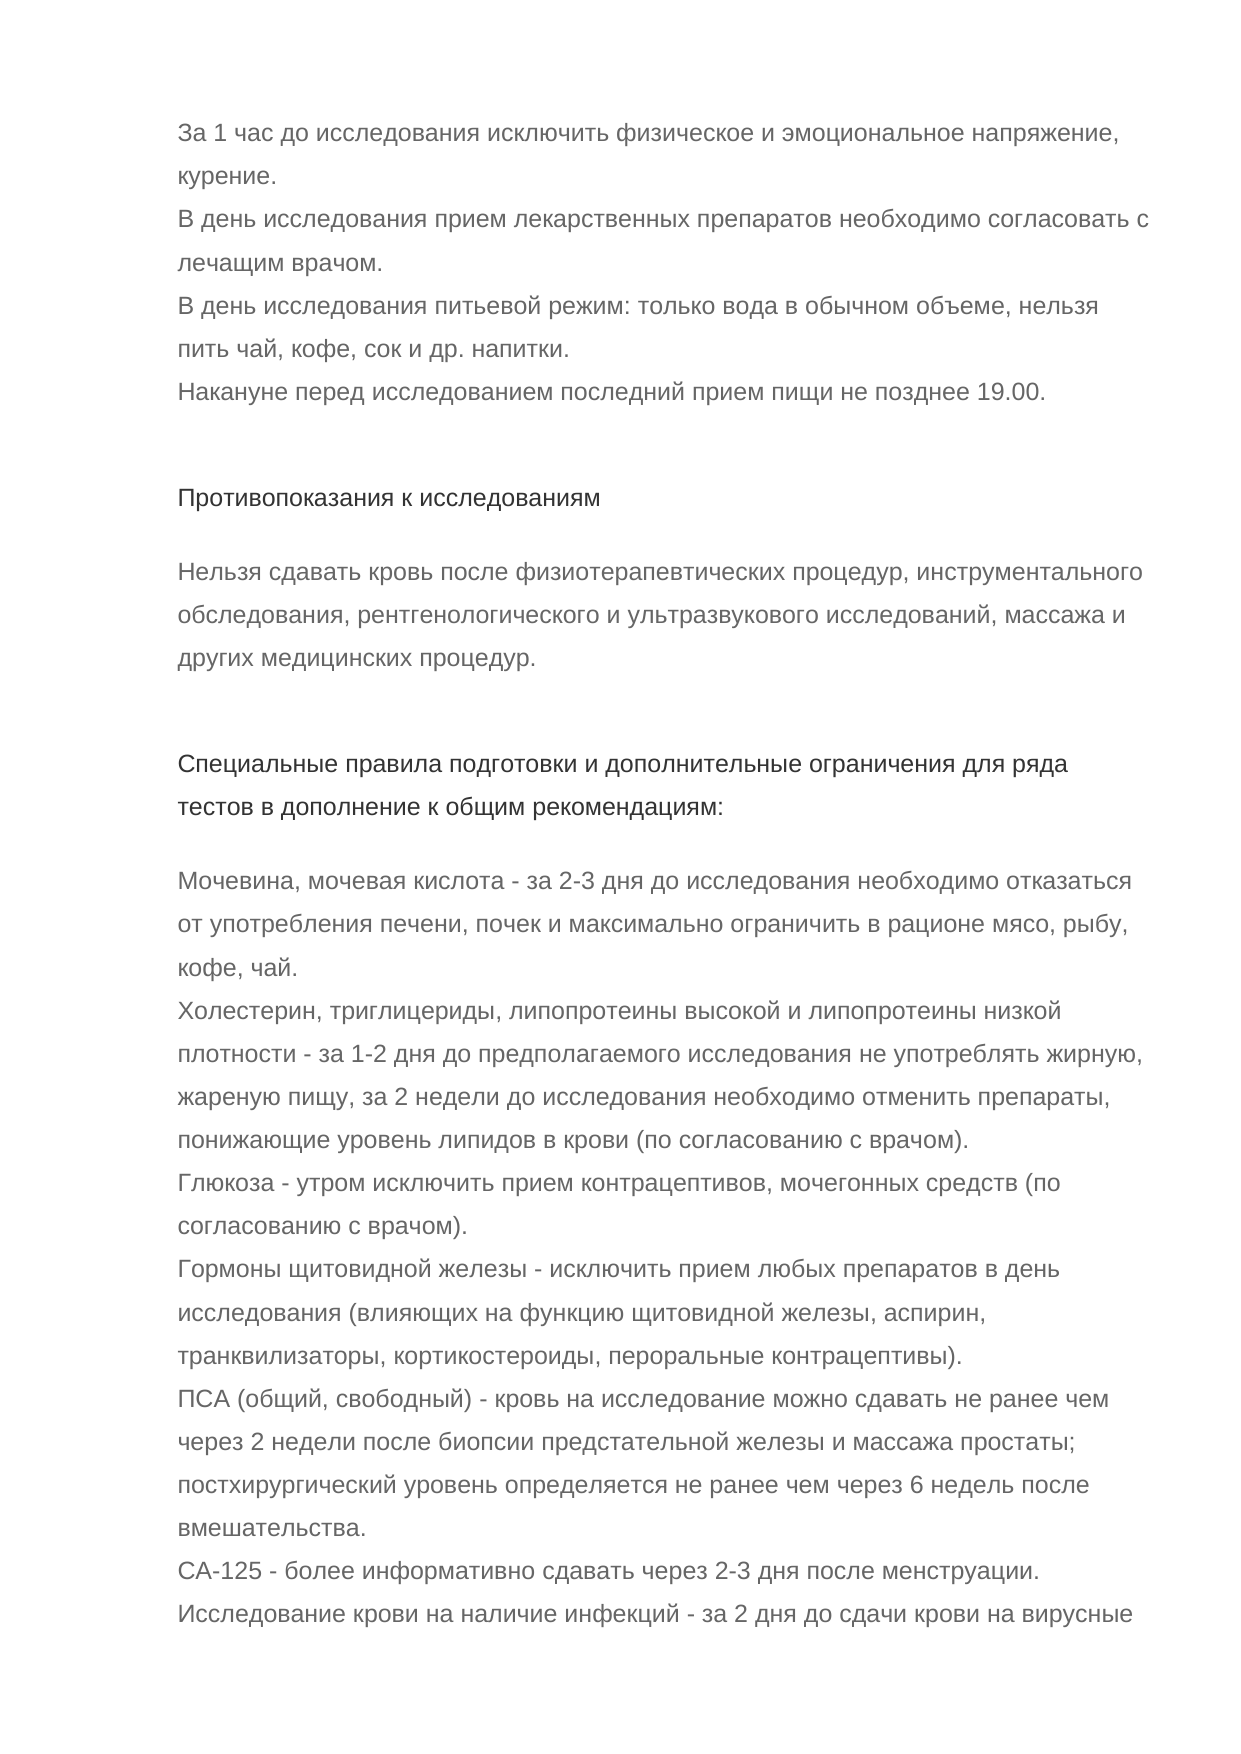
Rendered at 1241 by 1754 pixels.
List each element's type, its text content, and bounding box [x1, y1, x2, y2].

text Противопоказания к исследованиям [177, 482, 1152, 511]
text Нельзя сдавать кровь после физиотерапевтических процедур, инструментального обследования, рентгенологического и ультразвукового исследований, массажа и других медицинских процедур. [177, 557, 1152, 672]
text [177, 866, 1152, 1628]
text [177, 118, 1152, 406]
text Специальные правила подготовки и дополнительные ограничения для ряда тестов в дополнение к общим рекомендациям: [177, 749, 1152, 821]
